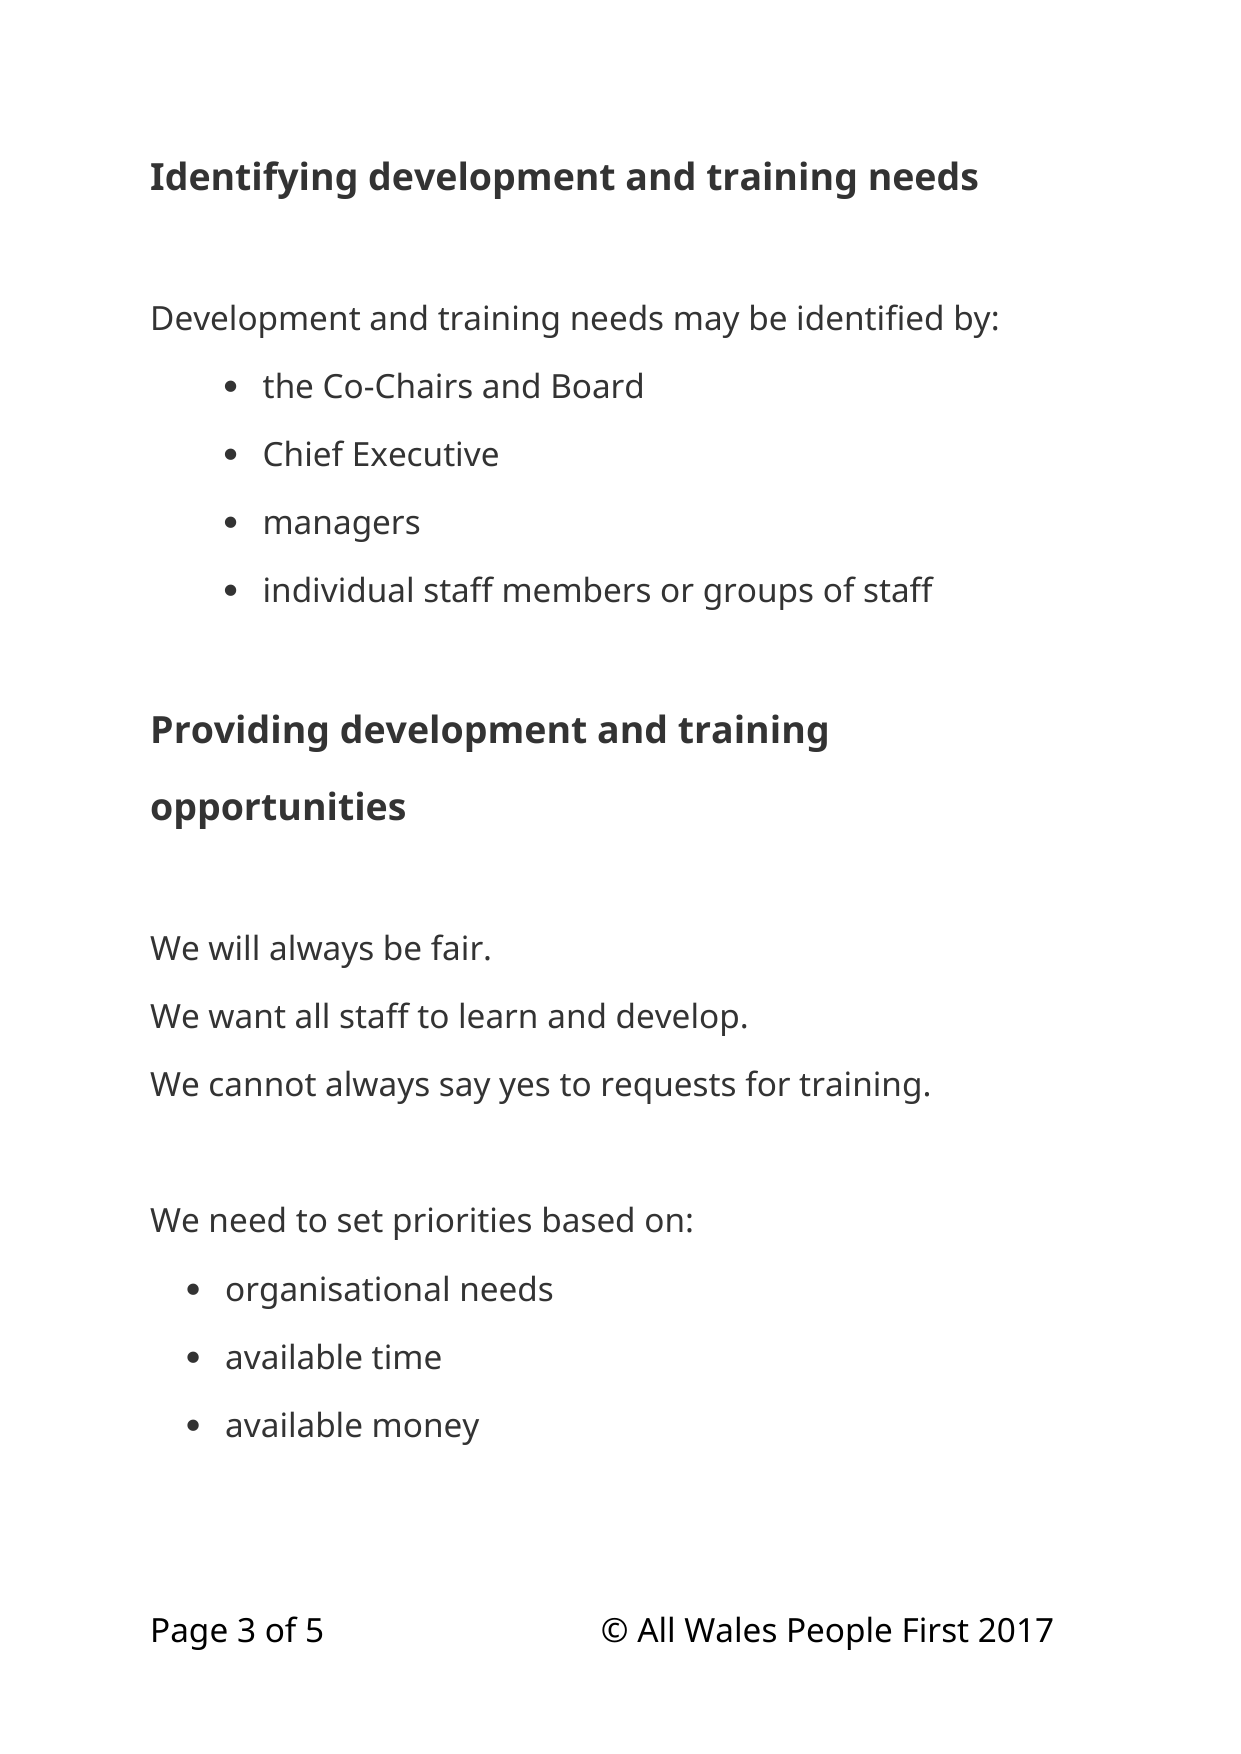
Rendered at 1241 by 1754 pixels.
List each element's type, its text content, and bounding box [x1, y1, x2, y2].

text Development and training needs may be identified by: [150, 295, 1090, 340]
list the Co-Chairs and Board [225, 363, 1090, 408]
list organisational needs [187, 1265, 1090, 1311]
text We need to set priorities based on: [150, 1197, 1090, 1243]
text We cannot always say yes to requests for training. [150, 1061, 1090, 1106]
text We will always be fair. [150, 925, 1090, 970]
list individual staff members or groups of staff [225, 567, 1090, 613]
text We want all staff to learn and develop. [150, 993, 1090, 1038]
list available time [187, 1333, 1090, 1379]
list managers [225, 499, 1090, 544]
text Identifying development and training needs [150, 150, 1090, 201]
text Providing development and training opportunities [150, 703, 1090, 831]
list Chief Executive [225, 431, 1090, 476]
list available money [187, 1402, 1090, 1447]
